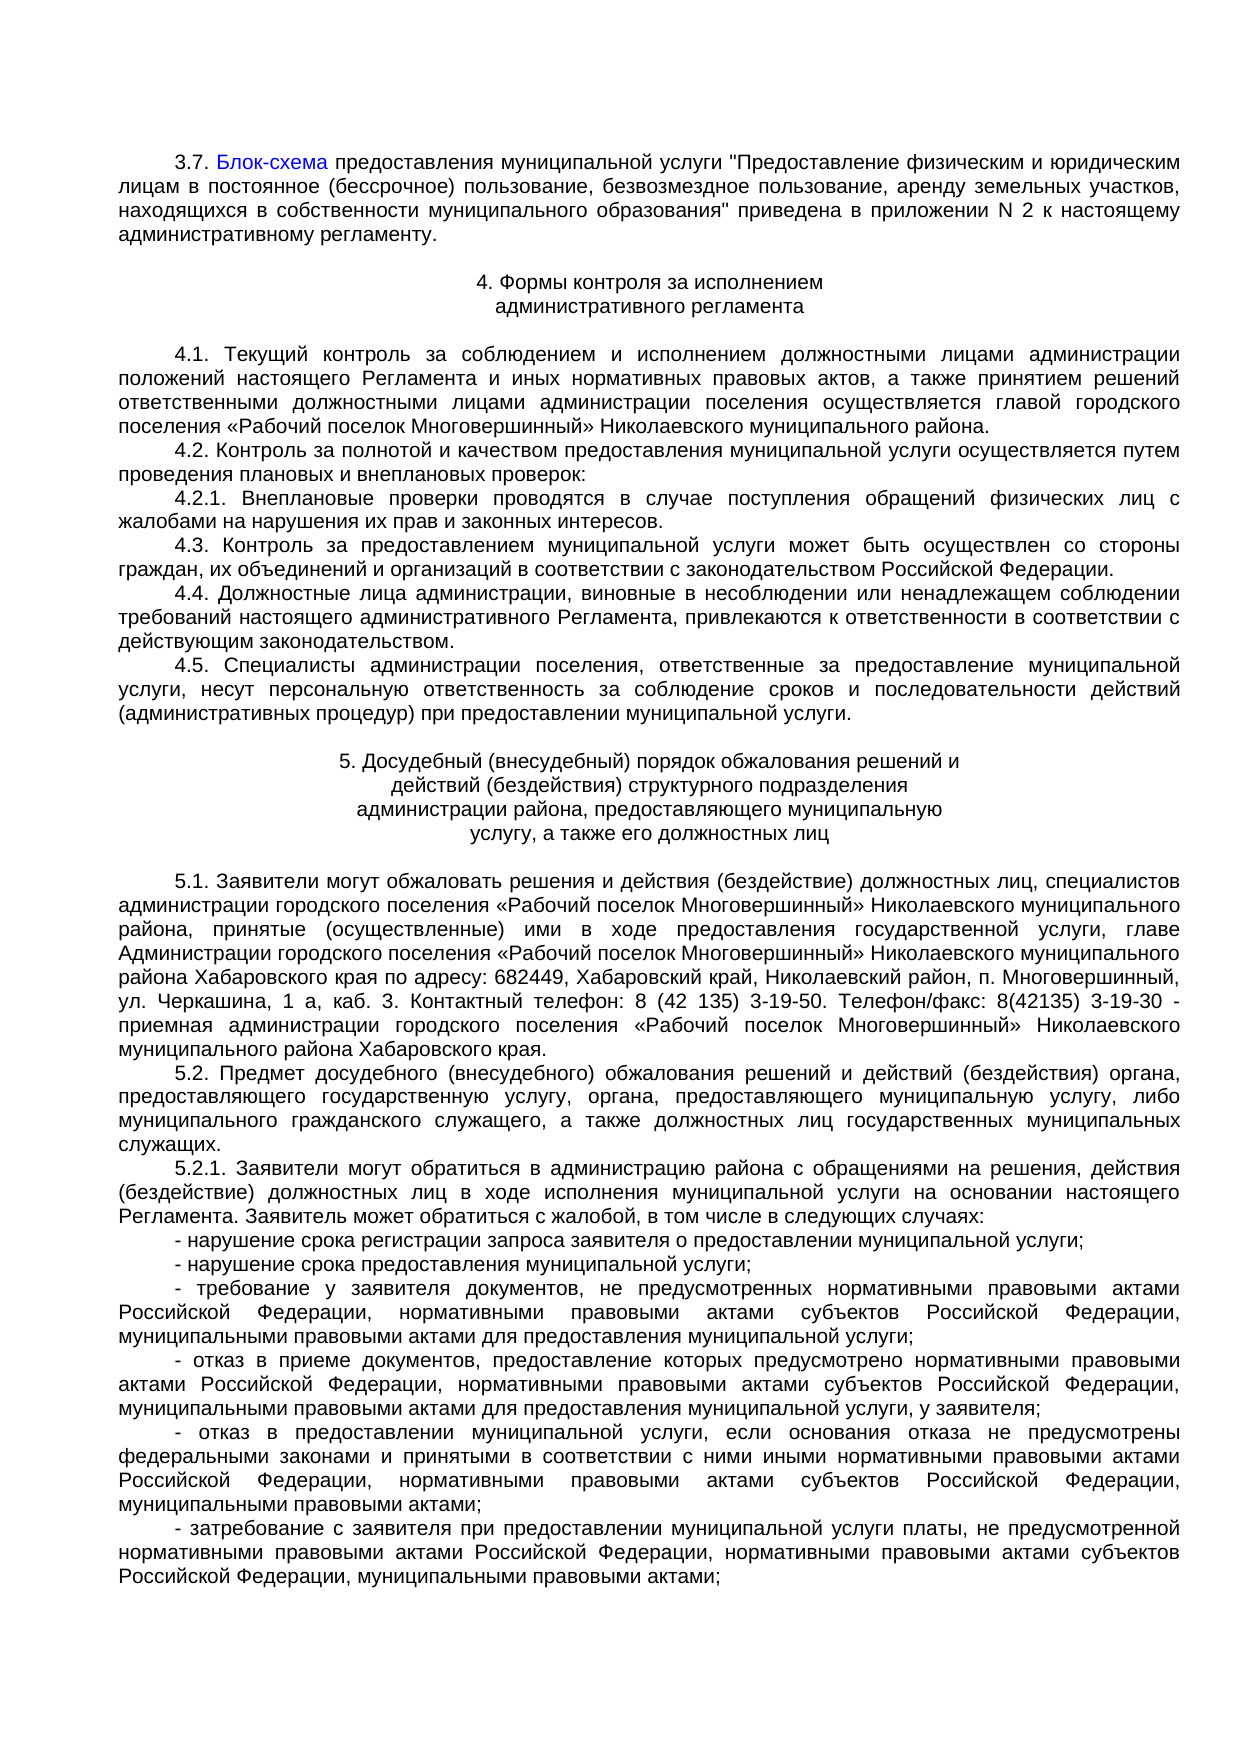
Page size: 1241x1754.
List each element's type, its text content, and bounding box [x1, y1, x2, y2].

text 4.3. Контроль за предоставлением муниципальной услуги может быть осуществлен со стороны граждан, их объединений и организаций в соответствии с законодательством Российской Федерации. [118, 533, 1181, 581]
text 5.2. Предмет досудебного (внесудебного) обжалования решений и действий (бездействия) органа, предоставляющего государственную услугу, органа, предоставляющего муниципальную услугу, либо муниципального гражданского служащего, а также должностных лиц государственных муниципальных служащих. [118, 1060, 1181, 1156]
text 3.7. Блок-схема предоставления муниципальной услуги "Предоставление физическим и юридическим лицам в постоянное (бессрочное) пользование, безвозмездное пользование, аренду земельных участков, находящихся в собственности муниципального образования" приведена в приложении N 2 к настоящему административному регламенту. [118, 150, 1181, 246]
text 5.2.1. Заявители могут обратиться в администрацию района с обращениями на решения, действия (бездействие) должностных лиц в ходе исполнения муниципальной услуги на основании настоящего Регламента. Заявитель может обратиться с жалобой, в том числе в следующих случаях: [118, 1156, 1181, 1228]
text 4. Формы контроля за исполнением [118, 270, 1181, 294]
text - нарушение срока регистрации запроса заявителя о предоставлении муниципальной услуги; [118, 1228, 1181, 1252]
text 4.5. Специалисты администрации поселения, ответственные за предоставление муниципальной услуги, несут персональную ответственность за соблюдение сроков и последовательности действий (административных процедур) при предоставлении муниципальной услуги. [118, 653, 1181, 725]
text 5.1. Заявители могут обжаловать решения и действия (бездействие) должностных лиц, специалистов администрации городского поселения «Рабочий поселок Многовершинный» Николаевского муниципального района, принятые (осуществленные) ими в ходе предоставления государственной услуги, главе Администрации городского поселения «Рабочий поселок Многовершинный» Николаевского муниципального района Хабаровского края по адресу: 682449, Хабаровский край, Николаевский район, п. Многовершинный, ул. Черкашина, 1 а, каб. 3. Контактный телефон: 8 (42 135) 3-19-50. Телефон/факс: 8(42135) 3-19-30 - приемная администрации городского поселения «Рабочий поселок Многовершинный» Николаевского муниципального района Хабаровского края. [118, 869, 1181, 1060]
text 4.2.1. Внеплановые проверки проводятся в случае поступления обращений физических лиц с жалобами на нарушения их прав и законных интересов. [118, 485, 1181, 533]
text 4.4. Должностные лица администрации, виновные в несоблюдении или ненадлежащем соблюдении требований настоящего административного Регламента, привлекаются к ответственности в соответствии с действующим законодательством. [118, 581, 1181, 653]
text - отказ в приеме документов, предоставление которых предусмотрено нормативными правовыми актами Российской Федерации, нормативными правовыми актами субъектов Российской Федерации, муниципальными правовыми актами для предоставления муниципальной услуги, у заявителя; [118, 1348, 1181, 1420]
text 4.2. Контроль за полнотой и качеством предоставления муниципальной услуги осуществляется путем проведения плановых и внеплановых проверок: [118, 437, 1181, 485]
text административного регламента [118, 294, 1181, 318]
text 5. Досудебный (внесудебный) порядок обжалования решений и [118, 749, 1181, 773]
text - нарушение срока предоставления муниципальной услуги; [118, 1252, 1181, 1276]
text действий (бездействия) структурного подразделения [118, 773, 1181, 797]
text - требование у заявителя документов, не предусмотренных нормативными правовыми актами Российской Федерации, нормативными правовыми актами субъектов Российской Федерации, муниципальными правовыми актами для предоставления муниципальной услуги; [118, 1276, 1181, 1348]
text - затребование с заявителя при предоставлении муниципальной услуги платы, не предусмотренной нормативными правовыми актами Российской Федерации, нормативными правовыми актами субъектов Российской Федерации, муниципальными правовыми актами; [118, 1516, 1181, 1587]
text - отказ в предоставлении муниципальной услуги, если основания отказа не предусмотрены федеральными законами и принятыми в соответствии с ними иными нормативными правовыми актами Российской Федерации, нормативными правовыми актами субъектов Российской Федерации, муниципальными правовыми актами; [118, 1420, 1181, 1516]
text администрации района, предоставляющего муниципальную [118, 797, 1181, 821]
text 4.1. Текущий контроль за соблюдением и исполнением должностными лицами администрации положений настоящего Регламента и иных нормативных правовых актов, а также принятием решений ответственными должностными лицами администрации поселения осуществляется главой городского поселения «Рабочий поселок Многовершинный» Николаевского муниципального района. [118, 342, 1181, 437]
text услугу, а также его должностных лиц [118, 821, 1181, 845]
